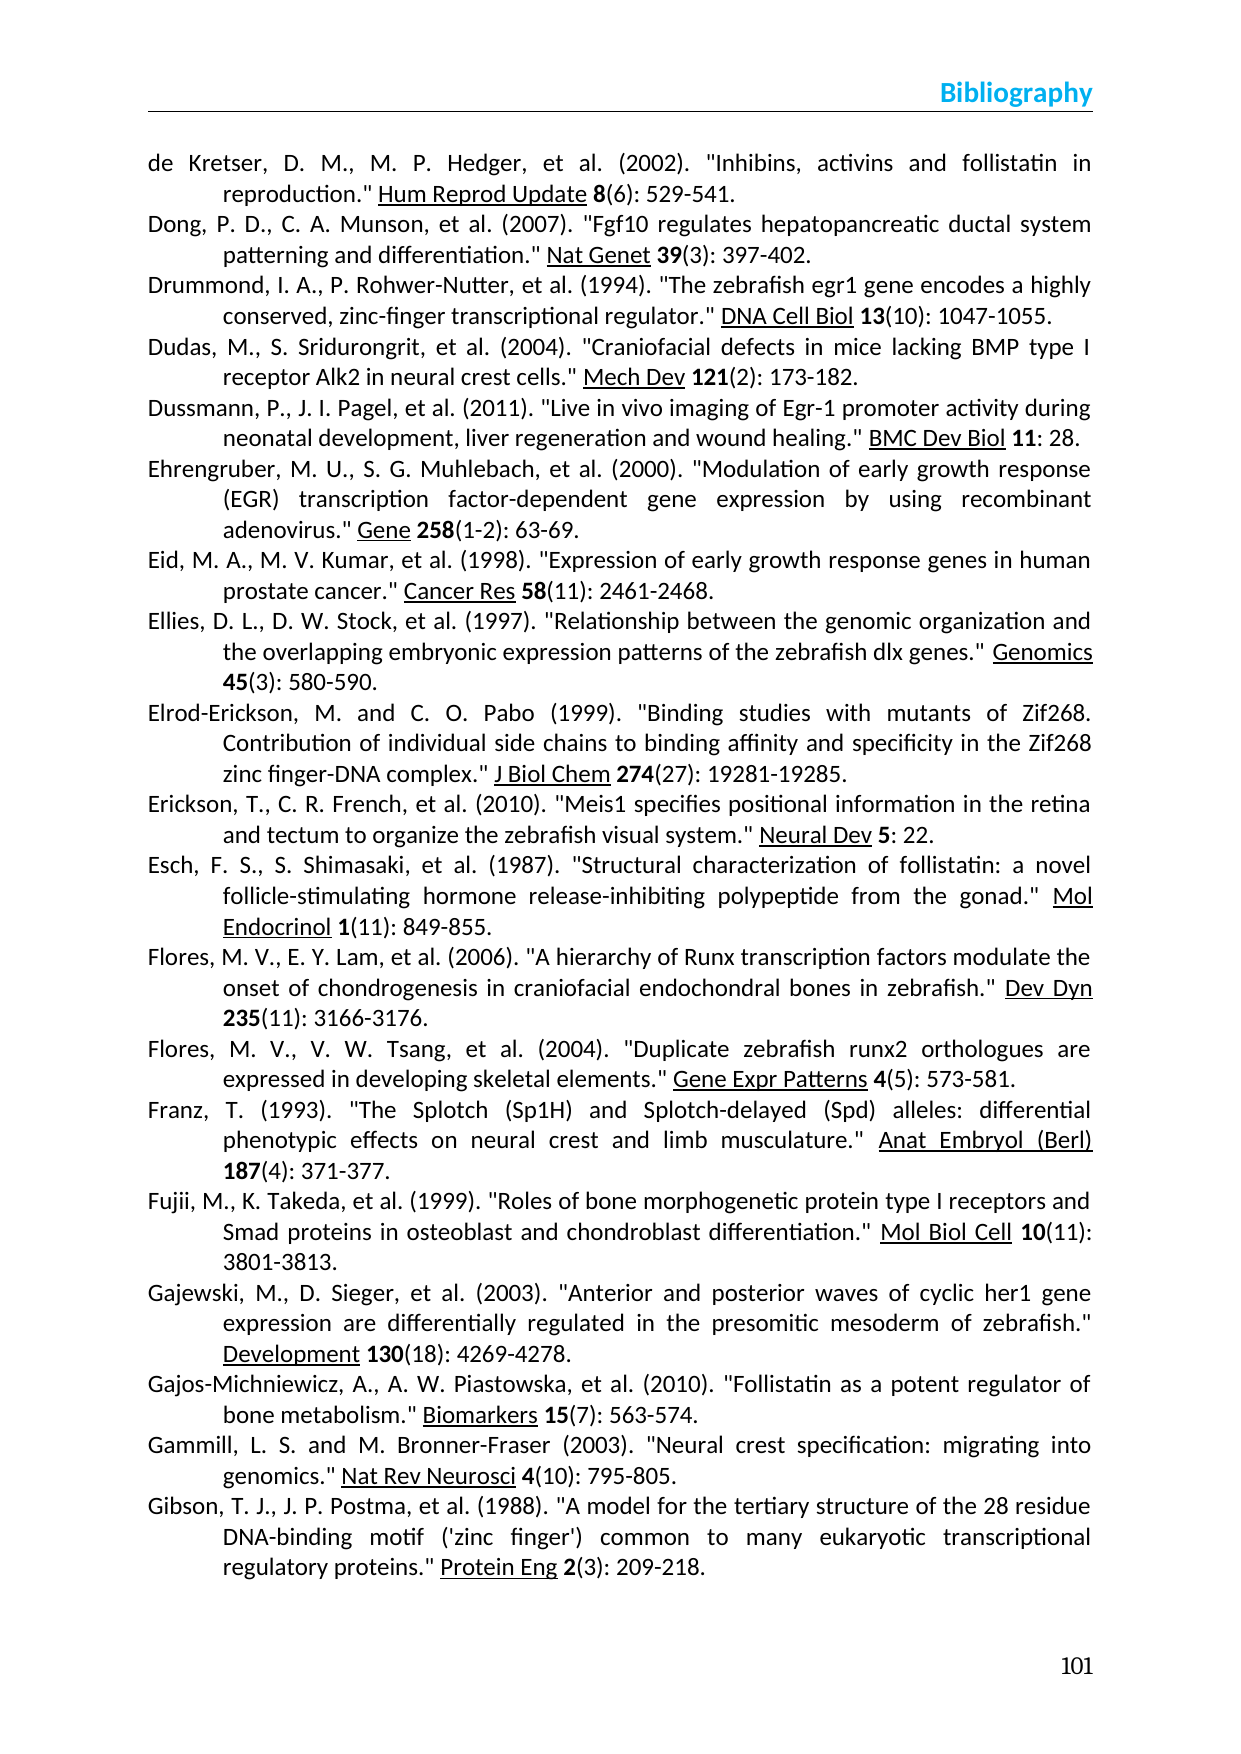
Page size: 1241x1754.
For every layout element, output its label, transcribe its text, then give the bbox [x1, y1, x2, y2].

text Elrod-Erickson, M. and C. O. Pabo (1999). "Binding studies with mutants of Zif268. Contribution of individual side chains to binding affinity and specificity in the Zif268 zinc finger-DNA complex." J Biol Chem 274(27): 19281-19285. [148, 697, 1093, 788]
text Eid, M. A., M. V. Kumar, et al. (1998). "Expression of early growth response genes in human prostate cancer." Cancer Res 58(11): 2461-2468. [148, 544, 1093, 605]
text Dudas, M., S. Sridurongrit, et al. (2004). "Craniofacial defects in mice lacking BMP type I receptor Alk2 in neural crest cells." Mech Dev 121(2): 173-182. [148, 331, 1093, 392]
text Flores, M. V., V. W. Tsang, et al. (2004). "Duplicate zebrafish runx2 orthologues are expressed in developing skeletal elements." Gene Expr Patterns 4(5): 573-581. [148, 1033, 1093, 1094]
text Fujii, M., K. Takeda, et al. (1999). "Roles of bone morphogenetic protein type I receptors and Smad proteins in osteoblast and chondroblast differentiation." Mol Biol Cell 10(11): 3801-3813. [148, 1185, 1093, 1277]
text Flores, M. V., E. Y. Lam, et al. (2006). "A hierarchy of Runx transcription factors modulate the onset of chondrogenesis in craniofacial endochondral bones in zebrafish." Dev Dyn 235(11): 3166-3176. [148, 941, 1093, 1033]
text Drummond, I. A., P. Rohwer-Nutter, et al. (1994). "The zebrafish egr1 gene encodes a highly conserved, zinc-finger transcriptional regulator." DNA Cell Biol 13(10): 1047-1055. [148, 270, 1093, 331]
text Gammill, L. S. and M. Bronner-Fraser (2003). "Neural crest specification: migrating into genomics." Nat Rev Neurosci 4(10): 795-805. [148, 1429, 1093, 1491]
text Ehrengruber, M. U., S. G. Muhlebach, et al. (2000). "Modulation of early growth response (EGR) transcription factor-dependent gene expression by using recombinant adenovirus." Gene 258(1-2): 63-69. [148, 453, 1093, 544]
text Franz, T. (1993). "The Splotch (Sp1H) and Splotch-delayed (Spd) alleles: differential phenotypic effects on neural crest and limb musculature." Anat Embryol (Berl) 187(4): 371-377. [148, 1094, 1093, 1185]
text Dong, P. D., C. A. Munson, et al. (2007). "Fgf10 regulates hepatopancreatic ductal system patterning and differentiation." Nat Genet 39(3): 397-402. [148, 209, 1093, 270]
text Erickson, T., C. R. French, et al. (2010). "Meis1 specifies positional information in the retina and tectum to organize the zebrafish visual system." Neural Dev 5: 22. [148, 788, 1093, 849]
text Ellies, D. L., D. W. Stock, et al. (1997). "Relationship between the genomic organization and the overlapping embryonic expression patterns of the zebrafish dlx genes." Genomics 45(3): 580-590. [148, 605, 1093, 697]
text Esch, F. S., S. Shimasaki, et al. (1987). "Structural characterization of follistatin: a novel follicle-stimulating hormone release-inhibiting polypeptide from the gonad." Mol Endocrinol 1(11): 849-855. [148, 849, 1093, 941]
text Gajewski, M., D. Sieger, et al. (2003). "Anterior and posterior waves of cyclic her1 gene expression are differentially regulated in the presomitic mesoderm of zebrafish." Development 130(18): 4269-4278. [148, 1277, 1093, 1368]
text Gibson, T. J., J. P. Postma, et al. (1988). "A model for the tertiary structure of the 28 residue DNA-binding motif ('zinc finger') common to many eukaryotic transcriptional regulatory proteins." Protein Eng 2(3): 209-218. [148, 1491, 1093, 1582]
text Dussmann, P., J. I. Pagel, et al. (2011). "Live in vivo imaging of Egr-1 promoter activity during neonatal development, liver regeneration and wound healing." BMC Dev Biol 11: 28. [148, 392, 1093, 453]
text de Kretser, D. M., M. P. Hedger, et al. (2002). "Inhibins, activins and follistatin in reproduction." Hum Reprod Update 8(6): 529-541. [148, 148, 1093, 209]
text Gajos-Michniewicz, A., A. W. Piastowska, et al. (2010). "Follistatin as a potent regulator of bone metabolism." Biomarkers 15(7): 563-574. [148, 1368, 1093, 1429]
